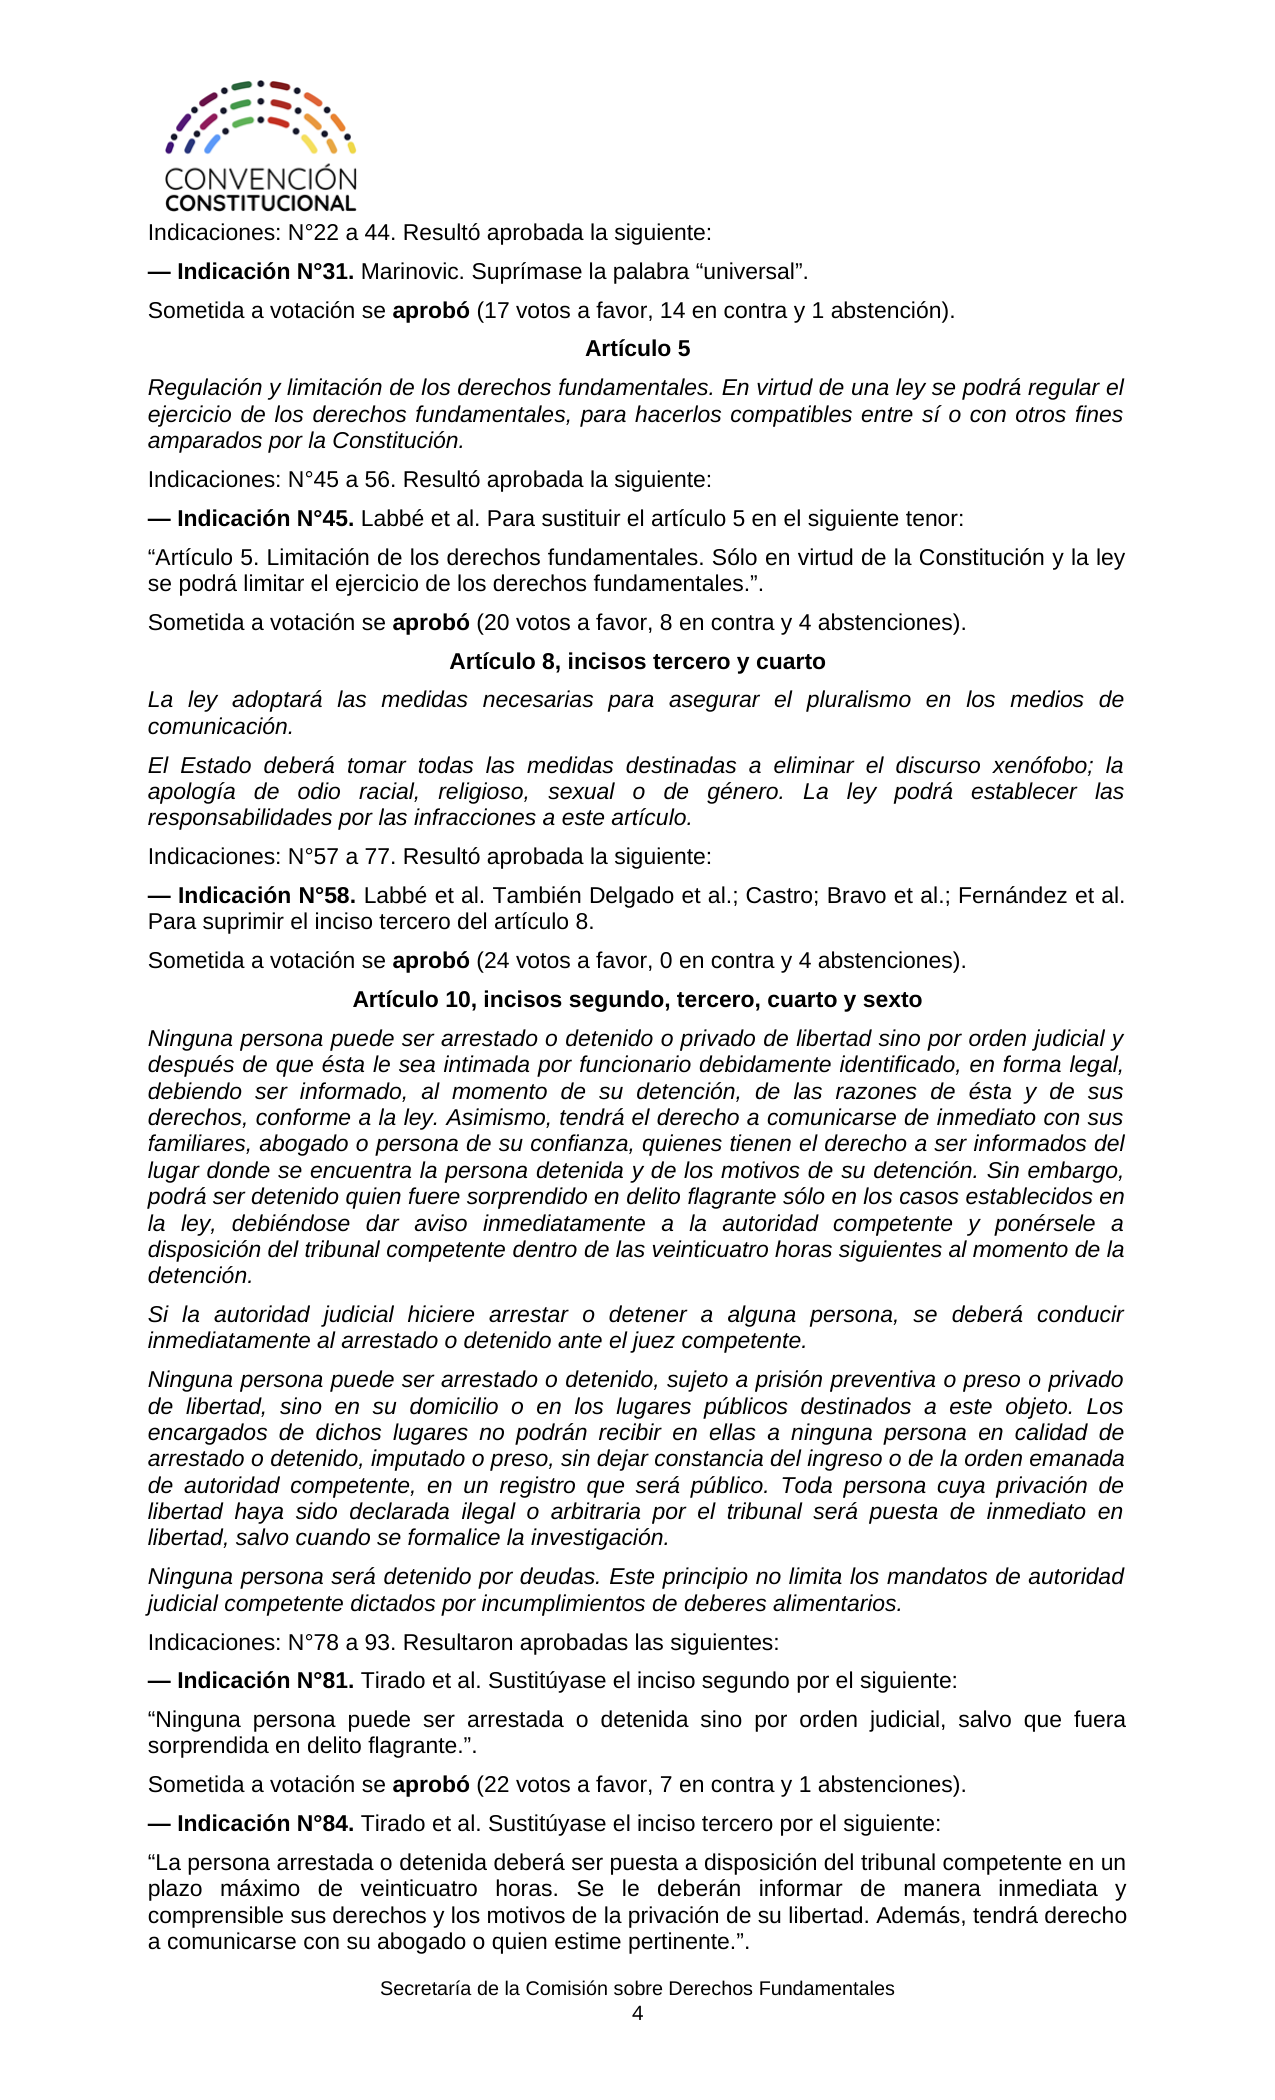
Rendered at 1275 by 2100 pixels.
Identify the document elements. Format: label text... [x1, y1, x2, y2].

text — Indicación N°31. Marinovic. Suprímase la palabra “universal”. [148, 258, 1127, 284]
text Regulación y limitación de los derechos fundamentales. En virtud de una ley se podrá regular el ejercicio de los derechos fundamentales, para hacerlos compatibles entre sí o con otros fines amparados por la Constitución. [148, 374, 1127, 453]
text Si la autoridad judicial hiciere arrestar o detener a alguna persona, se deberá conducir inmediatamente al arrestado o detenido ante el juez competente. [148, 1301, 1127, 1354]
text Indicaciones: N°57 a 77. Resultó aprobada la siguiente: [148, 843, 1127, 869]
text Ninguna persona puede ser arrestado o detenido, sujeto a prisión preventiva o preso o privado de libertad, sino en su domicilio o en los lugares públicos destinados a este objeto. Los encargados de dichos lugares no podrán recibir en ellas a ninguna persona en calidad de arrestado o detenido, imputado o preso, sin dejar constancia del ingreso o de la orden emanada de autoridad competente, en un registro que será público. Toda persona cuya privación de libertad haya sido declarada ilegal o arbitraria por el tribunal será puesta de inmediato en libertad, salvo cuando se formalice la investigación. [148, 1366, 1127, 1551]
text Indicaciones: N°78 a 93. Resultaron aprobadas las siguientes: [148, 1628, 1127, 1655]
text La ley adoptará las medidas necesarias para asegurar el pluralismo en los medios de comunicación. [148, 686, 1127, 739]
text Sometida a votación se aprobó (17 votos a favor, 14 en contra y 1 abstención). [148, 297, 1127, 323]
text Ninguna persona puede ser arrestado o detenido o privado de libertad sino por orden judicial y después de que ésta le sea intimada por funcionario debidamente identificado, en forma legal, debiendo ser informado, al momento de su detención, de las razones de ésta y de sus derechos, conforme a la ley. Asimismo, tendrá el derecho a comunicarse de inmediato con sus familiares, abogado o persona de su confianza, quienes tienen el derecho a ser informados del lugar donde se encuentra la persona detenida y de los motivos de su detención. Sin embargo, podrá ser detenido quien fuere sorprendido en delito flagrante sólo en los casos establecidos en la ley, debiéndose dar aviso inmediatamente a la autoridad competente y ponérsele a disposición del tribunal competente dentro de las veinticuatro horas siguientes al momento de la detención. [148, 1025, 1127, 1288]
text Sometida a votación se aprobó (24 votos a favor, 0 en contra y 4 abstenciones). [148, 947, 1127, 974]
text Sometida a votación se aprobó (22 votos a favor, 7 en contra y 1 abstenciones). [148, 1771, 1127, 1798]
text Indicaciones: N°22 a 44. Resultó aprobada la siguiente: [148, 219, 1127, 245]
text Artículo 10, incisos segundo, tercero, cuarto y sexto [148, 986, 1127, 1012]
picture [147, 73, 381, 219]
text — Indicación N°58. Labbé et al. También Delgado et al.; Castro; Bravo et al.; Fernández et al. Para suprimir el inciso tercero del artículo 8. [148, 882, 1127, 935]
text “Artículo 5. Limitación de los derechos fundamentales. Sólo en virtud de la Constitución y la ley se podrá limitar el ejercicio de los derechos fundamentales.”. [148, 543, 1127, 596]
text — Indicación N°45. Labbé et al. Para sustituir el artículo 5 en el siguiente tenor: [148, 505, 1127, 531]
text Sometida a votación se aprobó (20 votos a favor, 8 en contra y 4 abstenciones). [148, 609, 1127, 635]
text “La persona arrestada o detenida deberá ser puesta a disposición del tribunal competente en un plazo máximo de veinticuatro horas. Se le deberán informar de manera inmediata y comprensible sus derechos y los motivos de la privación de su libertad. Además, tendrá derecho a comunicarse con su abogado o quien estime pertinente.”. [148, 1849, 1127, 1954]
text Indicaciones: N°45 a 56. Resultó aprobada la siguiente: [148, 466, 1127, 492]
text El Estado deberá tomar todas las medidas destinadas a eliminar el discurso xenófobo; la apología de odio racial, religioso, sexual o de género. La ley podrá establecer las responsabilidades por las infracciones a este artículo. [148, 752, 1127, 831]
text Ninguna persona será detenido por deudas. Este principio no limita los mandatos de autoridad judicial competente dictados por incumplimientos de deberes alimentarios. [148, 1563, 1127, 1616]
text — Indicación N°84. Tirado et al. Sustitúyase el inciso tercero por el siguiente: [148, 1810, 1127, 1837]
text — Indicación N°81. Tirado et al. Sustitúyase el inciso segundo por el siguiente: [148, 1667, 1127, 1694]
text Artículo 5 [148, 335, 1127, 362]
text “Ninguna persona puede ser arrestada o detenida sino por orden judicial, salvo que fuera sorprendida en delito flagrante.”. [148, 1706, 1127, 1759]
text Artículo 8, incisos tercero y cuarto [148, 648, 1127, 674]
